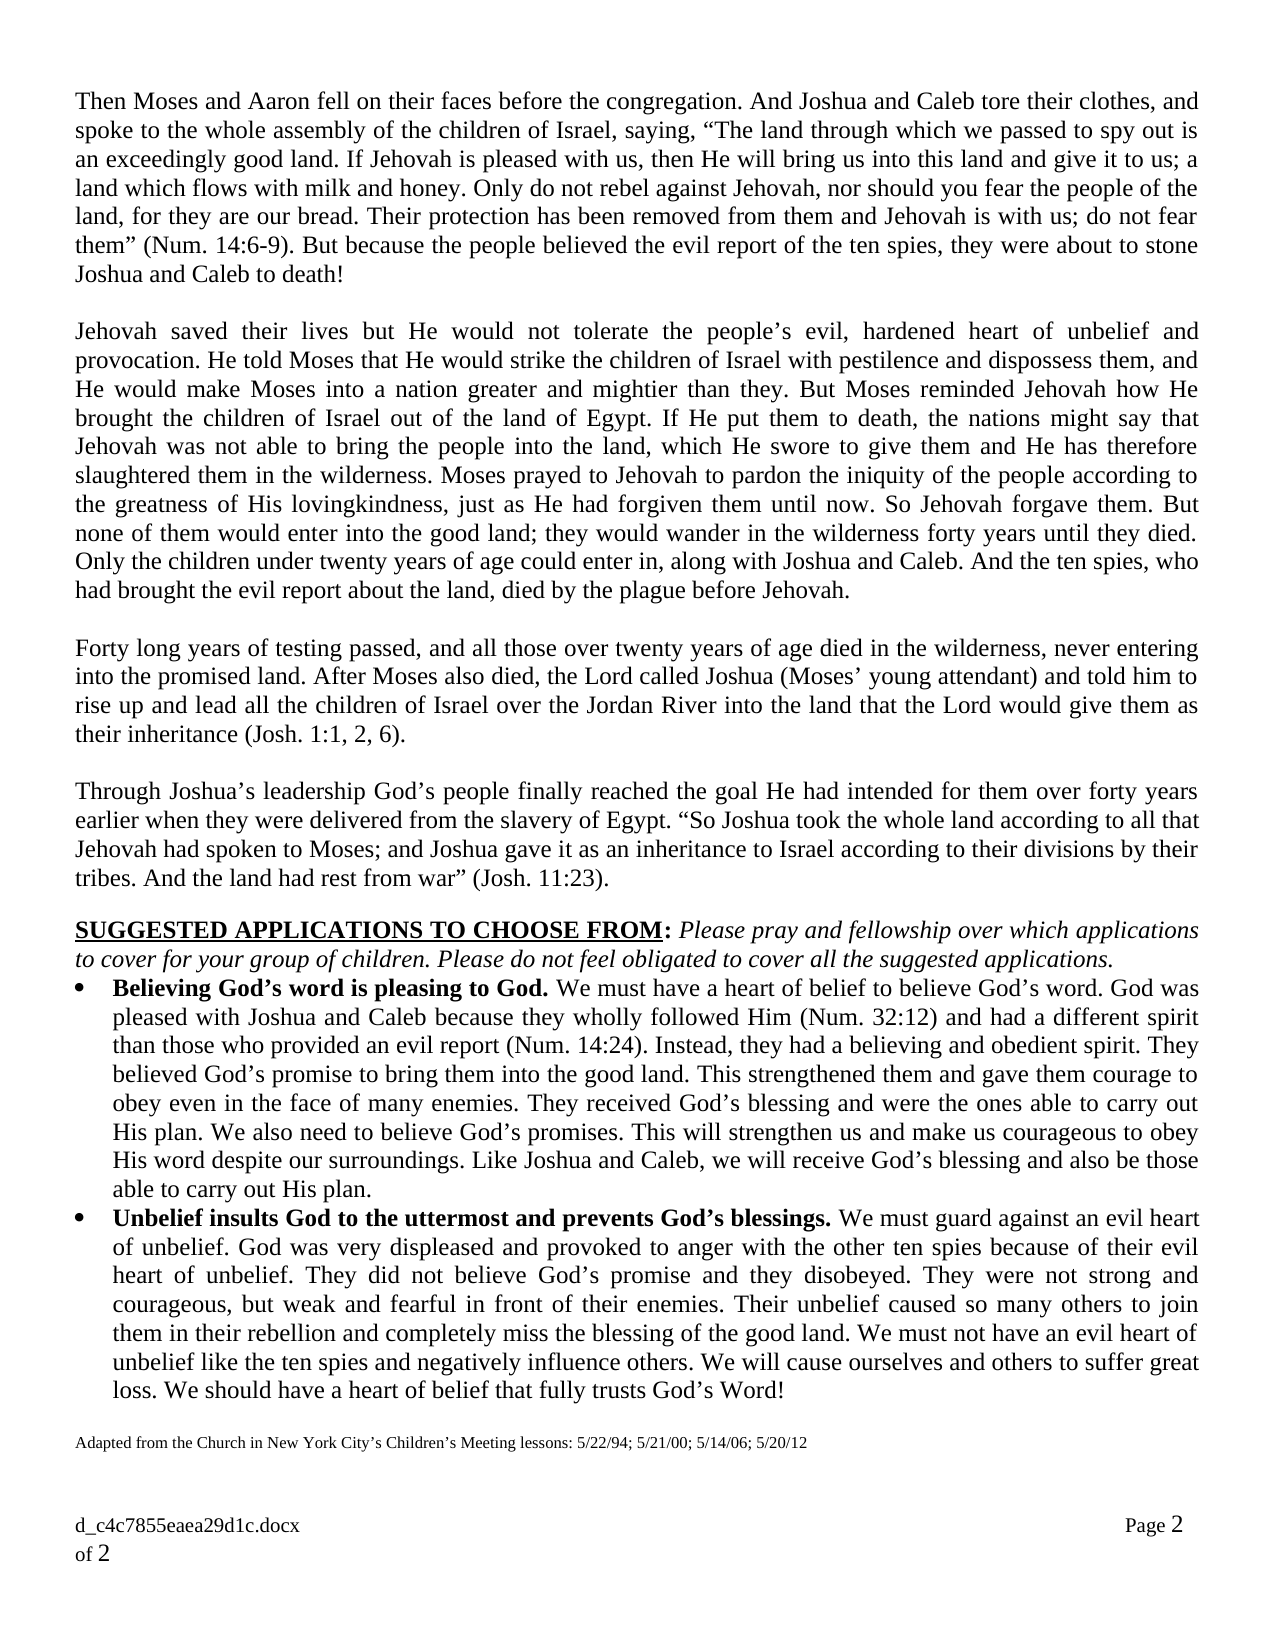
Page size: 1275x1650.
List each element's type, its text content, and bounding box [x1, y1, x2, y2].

list Believing God’s word is pleasing to God. We must have a heart of belief to believe God’s word. God was pleased with Joshua and Caleb because they wholly followed Him (Num. 32:12) and had a different spirit than those who provided an evil report (Num. 14:24). Instead, they had a believing and obedient spirit. They believed God’s promise to bring them into the good land. This strengthened them and gave them courage to obey even in the face of many enemies. They received God’s blessing and were the ones able to carry out His plan. We also need to believe God’s promises. This will strengthen us and make us courageous to obey His word despite our surroundings. Like Joshua and Caleb, we will receive God’s blessing and also be those able to carry out His plan. [75, 973, 1200, 1203]
text Through Joshua’s leadership God’s people finally reached the goal He had intended for them over forty years earlier when they were delivered from the slavery of Egypt. “So Joshua took the whole land according to all that Jehovah had spoken to Moses; and Joshua gave it as an inheritance to Israel according to their divisions by their tribes. And the land had rest from war” (Josh. 11:23). [75, 776, 1200, 891]
text Then Moses and Aaron fell on their faces before the congregation. And Joshua and Caleb tore their clothes, and spoke to the whole assembly of the children of Israel, saying, “The land through which we passed to spy out is an exceedingly good land. If Jehovah is pleased with us, then He will bring us into this land and give it to us; a land which flows with milk and honey. Only do not rebel against Jehovah, nor should you fear the people of the land, for they are our bread. Their protection has been removed from them and Jehovah is with us; do not fear them” (Num. 14:6-9). But because the people believed the evil report of the ten spies, they were about to stone Joshua and Caleb to death! [75, 86, 1200, 288]
list Unbelief insults God to the uttermost and prevents God’s blessings. We must guard against an evil heart of unbelief. God was very displeased and provoked to anger with the other ten spies because of their evil heart of unbelief. They did not believe God’s promise and they disobeyed. They were not strong and courageous, but weak and fearful in front of their enemies. Their unbelief caused so many others to join them in their rebellion and completely miss the blessing of the good land. We must not have an evil heart of unbelief like the ten spies and negatively influence others. We will cause ourselves and others to suffer great loss. We should have a heart of belief that fully trusts God’s Word! [75, 1203, 1200, 1404]
text SUGGESTED APPLICATIONS TO CHOOSE FROM: Please pray and fellowship over which applications to cover for your group of children. Please do not feel obligated to cover all the suggested applications. [75, 915, 1200, 973]
text Jehovah saved their lives but He would not tolerate the people’s evil, hardened heart of unbelief and provocation. He told Moses that He would strike the children of Israel with pestilence and dispossess them, and He would make Moses into a nation greater and mightier than they. But Moses reminded Jehovah how He brought the children of Israel out of the land of Egypt. If He put them to death, the nations might say that Jehovah was not able to bring the people into the land, which He swore to give them and He has therefore slaughtered them in the wilderness. Moses prayed to Jehovah to pardon the iniquity of the people according to the greatness of His lovingkindness, just as He had forgiven them until now. So Jehovah forgave them. But none of them would enter into the good land; they would wander in the wilderness forty years until they died. Only the children under twenty years of age could enter in, along with Joshua and Caleb. And the ten spies, who had brought the evil report about the land, died by the plague before Jehovah. [75, 316, 1200, 604]
text Forty long years of testing passed, and all those over twenty years of age died in the wilderness, never entering into the promised land. After Moses also died, the Lord called Joshua (Moses’ young attendant) and told him to rise up and lead all the children of Israel over the Jordan River into the land that the Lord would give them as their inheritance (Josh. 1:1, 2, 6). [75, 633, 1200, 748]
text Adapted from the Church in New York City’s Children’s Meeting lessons: 5/22/94; 5/21/00; 5/14/06; 5/20/12 [75, 1433, 1200, 1452]
